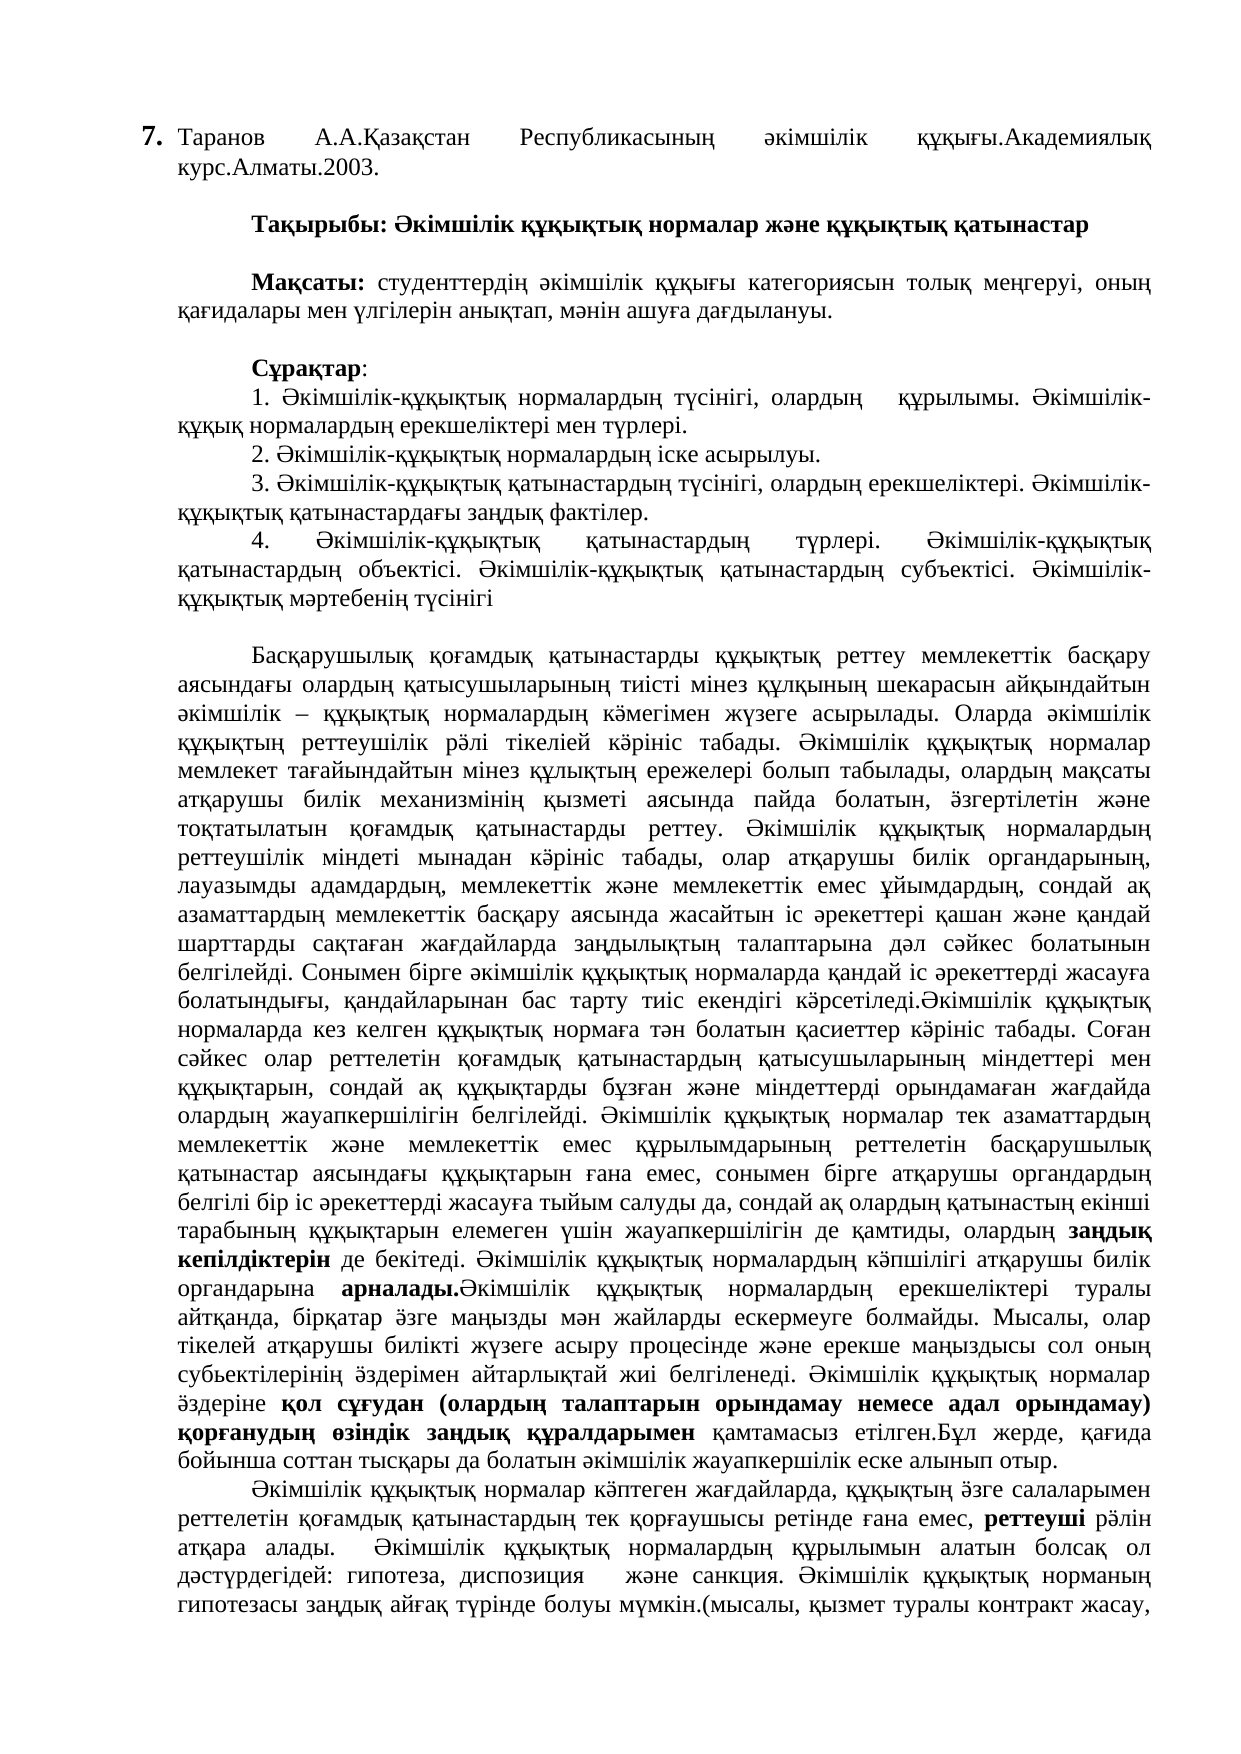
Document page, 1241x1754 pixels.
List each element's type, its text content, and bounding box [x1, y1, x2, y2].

text 2. Әкімшілік-құқықтық нормалардың іске асырылуы. [177, 439, 1152, 468]
text 3. Әкімшілік-құқықтық қатынастардың түсінігі, олардың ерекшеліктері. Әкімшілік-құқықтық қатынастардағы заңдық фактілер. [177, 468, 1152, 525]
text 4. Әкімшілік-құқықтық қатынастардың түрлері. Әкімшілік-құқықтық қатынастардың объектісі. Әкімшілік-құқықтық қатынастардың субъектісі. Әкімшілік-құқықтық мәртебенің түсінігі [177, 525, 1152, 612]
list Таранов А.А.Қазақстан Республикасының әкімшілік құқығы.Академиялық курс.Алматы.2003. [141, 118, 1152, 180]
text Басқарушылық қоғамдық қатынастарды құқықтық реттеу мемлекеттік басқару аясындағы олардың қатысушыларының тиісті мінез құлқының шекарасын айқындайтын әкімшілік – құқықтық нормалардың кӛмегімен жүзеге асырылады. Оларда әкімшілік құқықтың реттеушілік рӛлі тікеліей кӛрініс табады. Әкімшілік құқықтық нормалар мемлекет тағайындайтын мінез құлықтың ережелері болып табылады, олардың мақсаты атқарушы билік механизмінің қызметі аясында пайда болатын, ӛзгертілетін және тоқтатылатын қоғамдық қатынастарды реттеу. Әкімшілік құқықтық нормалардың реттеушілік міндеті мынадан кӛрініс табады, олар атқарушы билік органдарының, лауазымды адамдардың, мемлекеттік және мемлекеттік емес ұйымдардың, сондай ақ азаматтардың мемлекеттік басқару аясында жасайтын іс әрекеттері қашан және қандай шарттарды сақтаған жағдайларда заңдылықтың талаптарына дәл сәйкес болатынын белгілейді. Сонымен бірге әкімшілік құқықтық нормаларда қандай іс әрекеттерді жасауға болатындығы, қандайларынан бас тарту тиіс екендігі кӛрсетіледі.Әкімшілік құқықтық нормаларда кез келген құқықтық нормаға тән болатын қасиеттер кӛрініс табады. Соған сәйкес олар реттелетін қоғамдық қатынастардың қатысушыларының міндеттері мен құқықтарын, сондай ақ құқықтарды бұзған және міндеттерді орындамаған жағдайда олардың жауапкершілігін белгілейді. Әкімшілік құқықтық нормалар тек азаматтардың мемлекеттік және мемлекеттік емес құрылымдарының реттелетін басқарушылық қатынастар аясындағы құқықтарын ғана емес, сонымен бірге атқарушы органдардың белгілі бір іс әрекеттерді жасауға тыйым салуды да, сондай ақ олардың қатынастың екінші тарабының құқықтарын елемеген үшін жауапкершілігін де қамтиды, олардың заңдық кепілдіктерін де бекітеді. Әкімшілік құқықтық нормалардың кӛпшілігі атқарушы билік органдарына арналады.Әкімшілік құқықтық нормалардың ерекшеліктері туралы айтқанда, бірқатар ӛзге маңызды мән жайларды ескермеуге болмайды. Мысалы, олар тікелей атқарушы билікті жүзеге асыру процесінде және ерекше маңыздысы сол оның субьектілерінің ӛздерімен айтарлықтай жиі белгіленеді. Әкімшілік құқықтық нормалар ӛздеріне қол сұғудан (олардың талаптарын орындамау немесе адал орындамау) қорғанудың өзіндік заңдық құралдарымен қамтамасыз етілген.Бұл жерде, қағида бойынша соттан тысқары да болатын әкімшілік жауапкершілік еске алынып отыр. [177, 640, 1152, 1474]
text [177, 1474, 1152, 1618]
text Тақырыбы: Әкімшілік құқықтық нормалар және құқықтық қатынастар [177, 209, 1152, 238]
text Мақсаты: студенттердің әкімшілік құқығы категориясын толық меңгеруі, оның қағидалары мен үлгілерін анықтап, мәнін ашуға дағдылануы. [177, 267, 1152, 324]
text Сұрақтар: [177, 353, 1152, 382]
text 1. Әкімшілік-құқықтық нормалардың түсінігі, олардың құрылымы. Әкімшілік-құқық нормалардың ерекшеліктері мен түрлері. [177, 382, 1152, 439]
